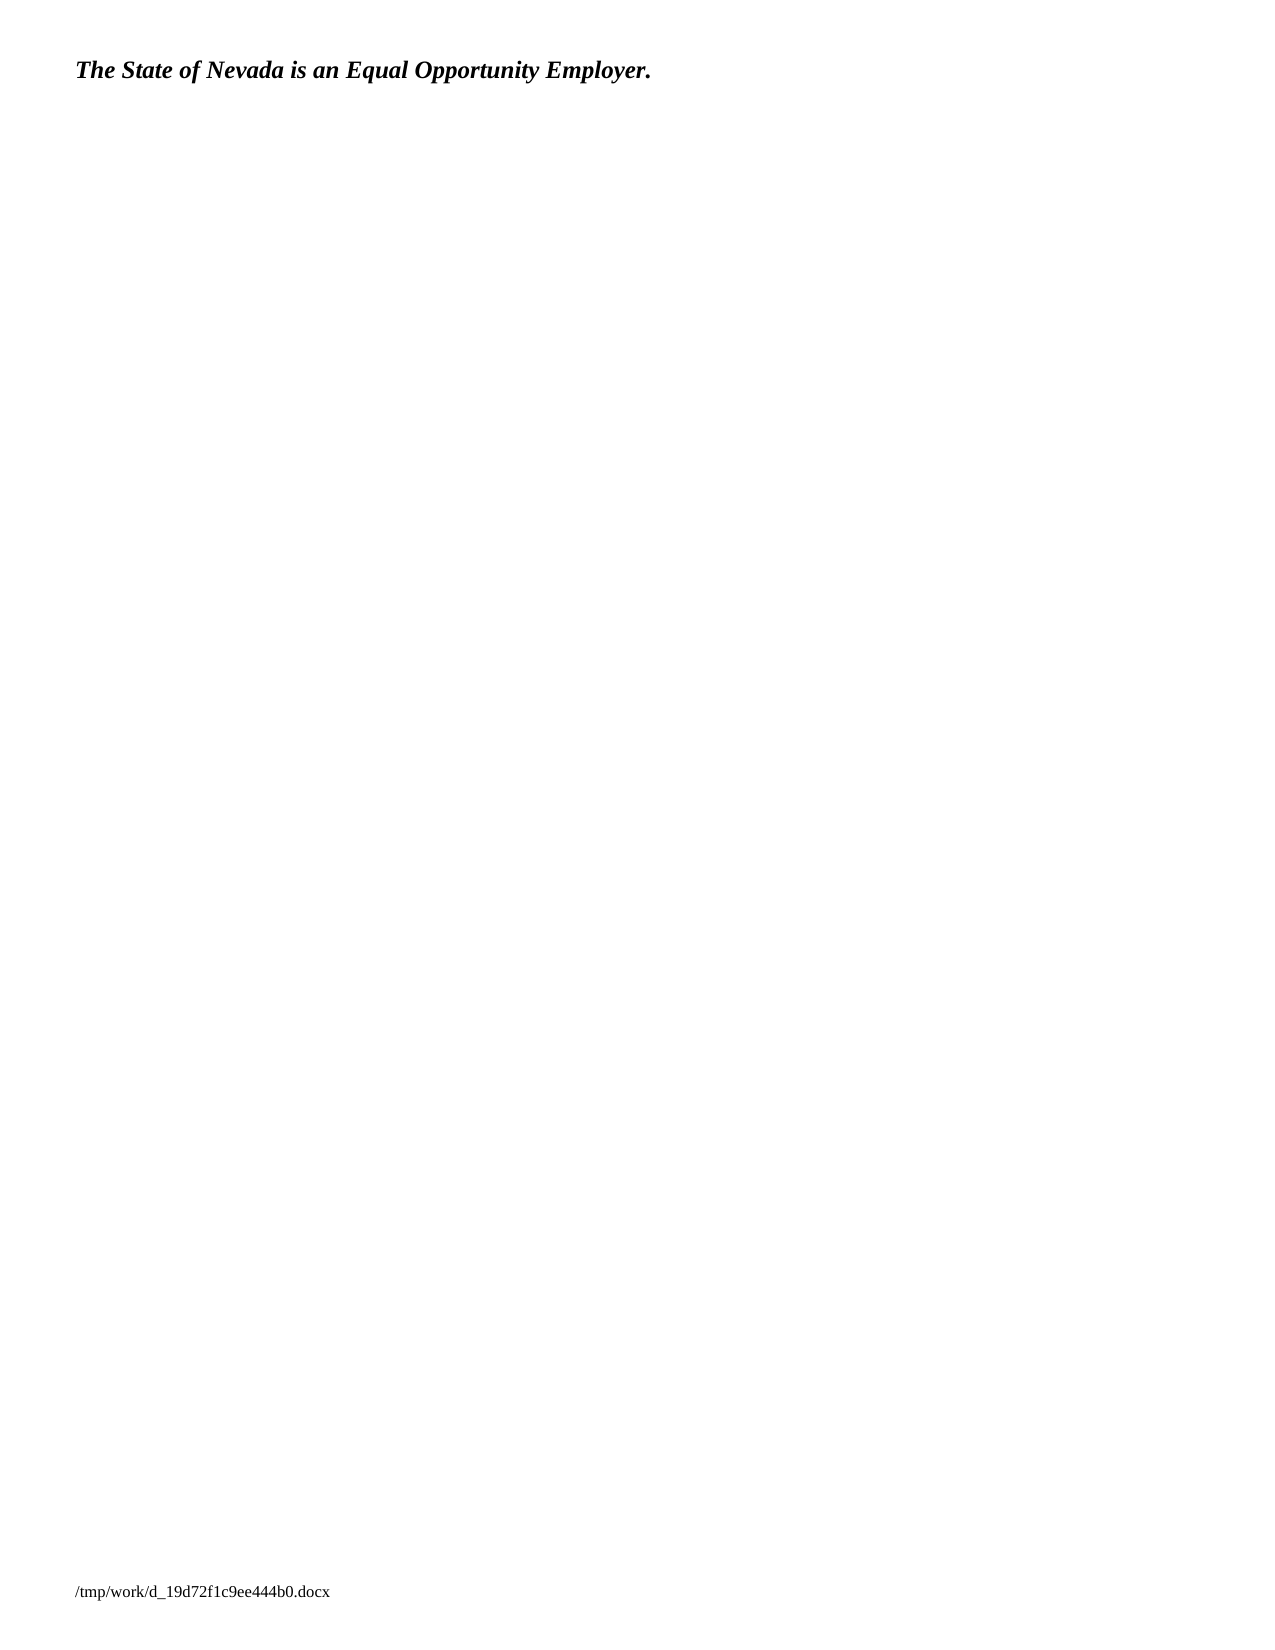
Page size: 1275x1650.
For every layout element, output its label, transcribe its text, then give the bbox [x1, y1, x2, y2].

text The State of Nevada is an Equal Opportunity Employer. [75, 56, 1200, 84]
